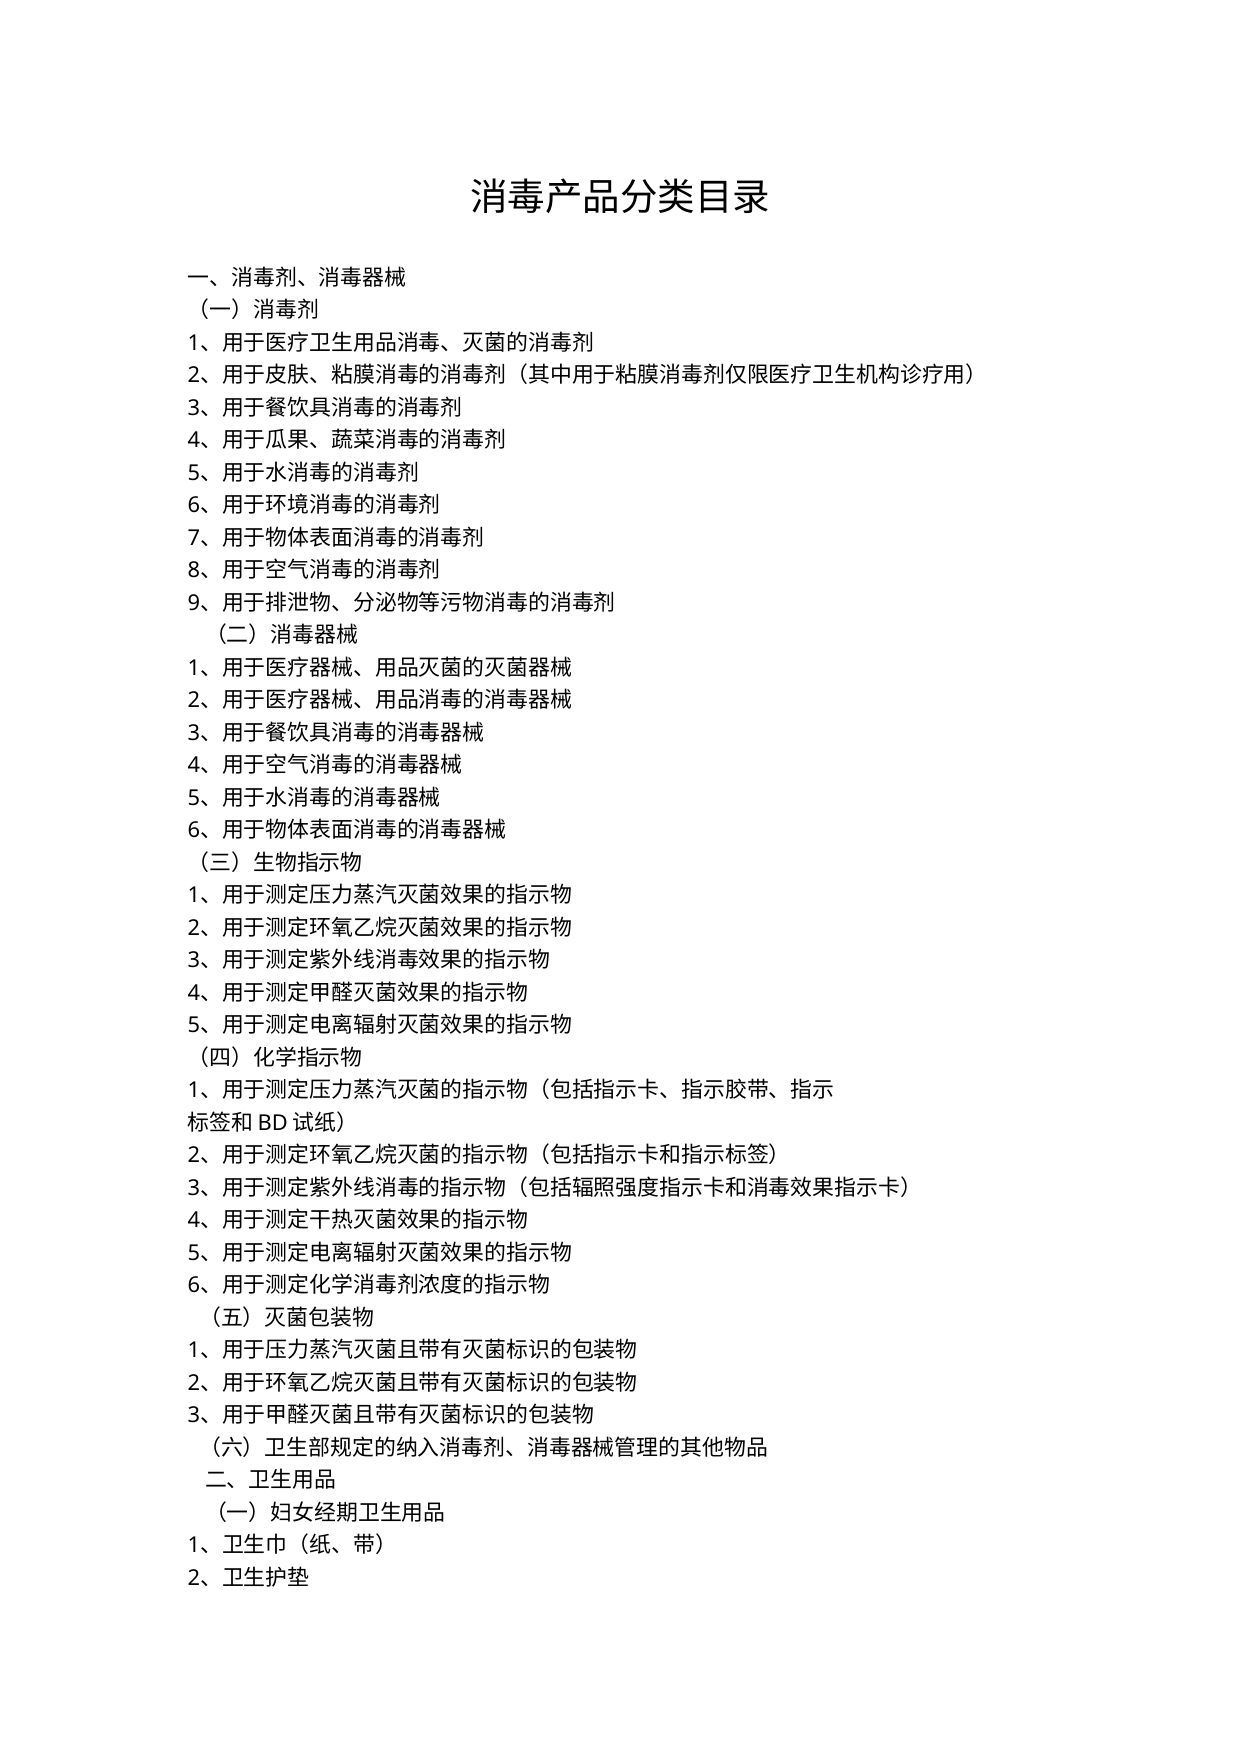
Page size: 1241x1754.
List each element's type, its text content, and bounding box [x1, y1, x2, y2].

text 消毒产品分类目录 [187, 162, 1053, 227]
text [187, 227, 1053, 1592]
